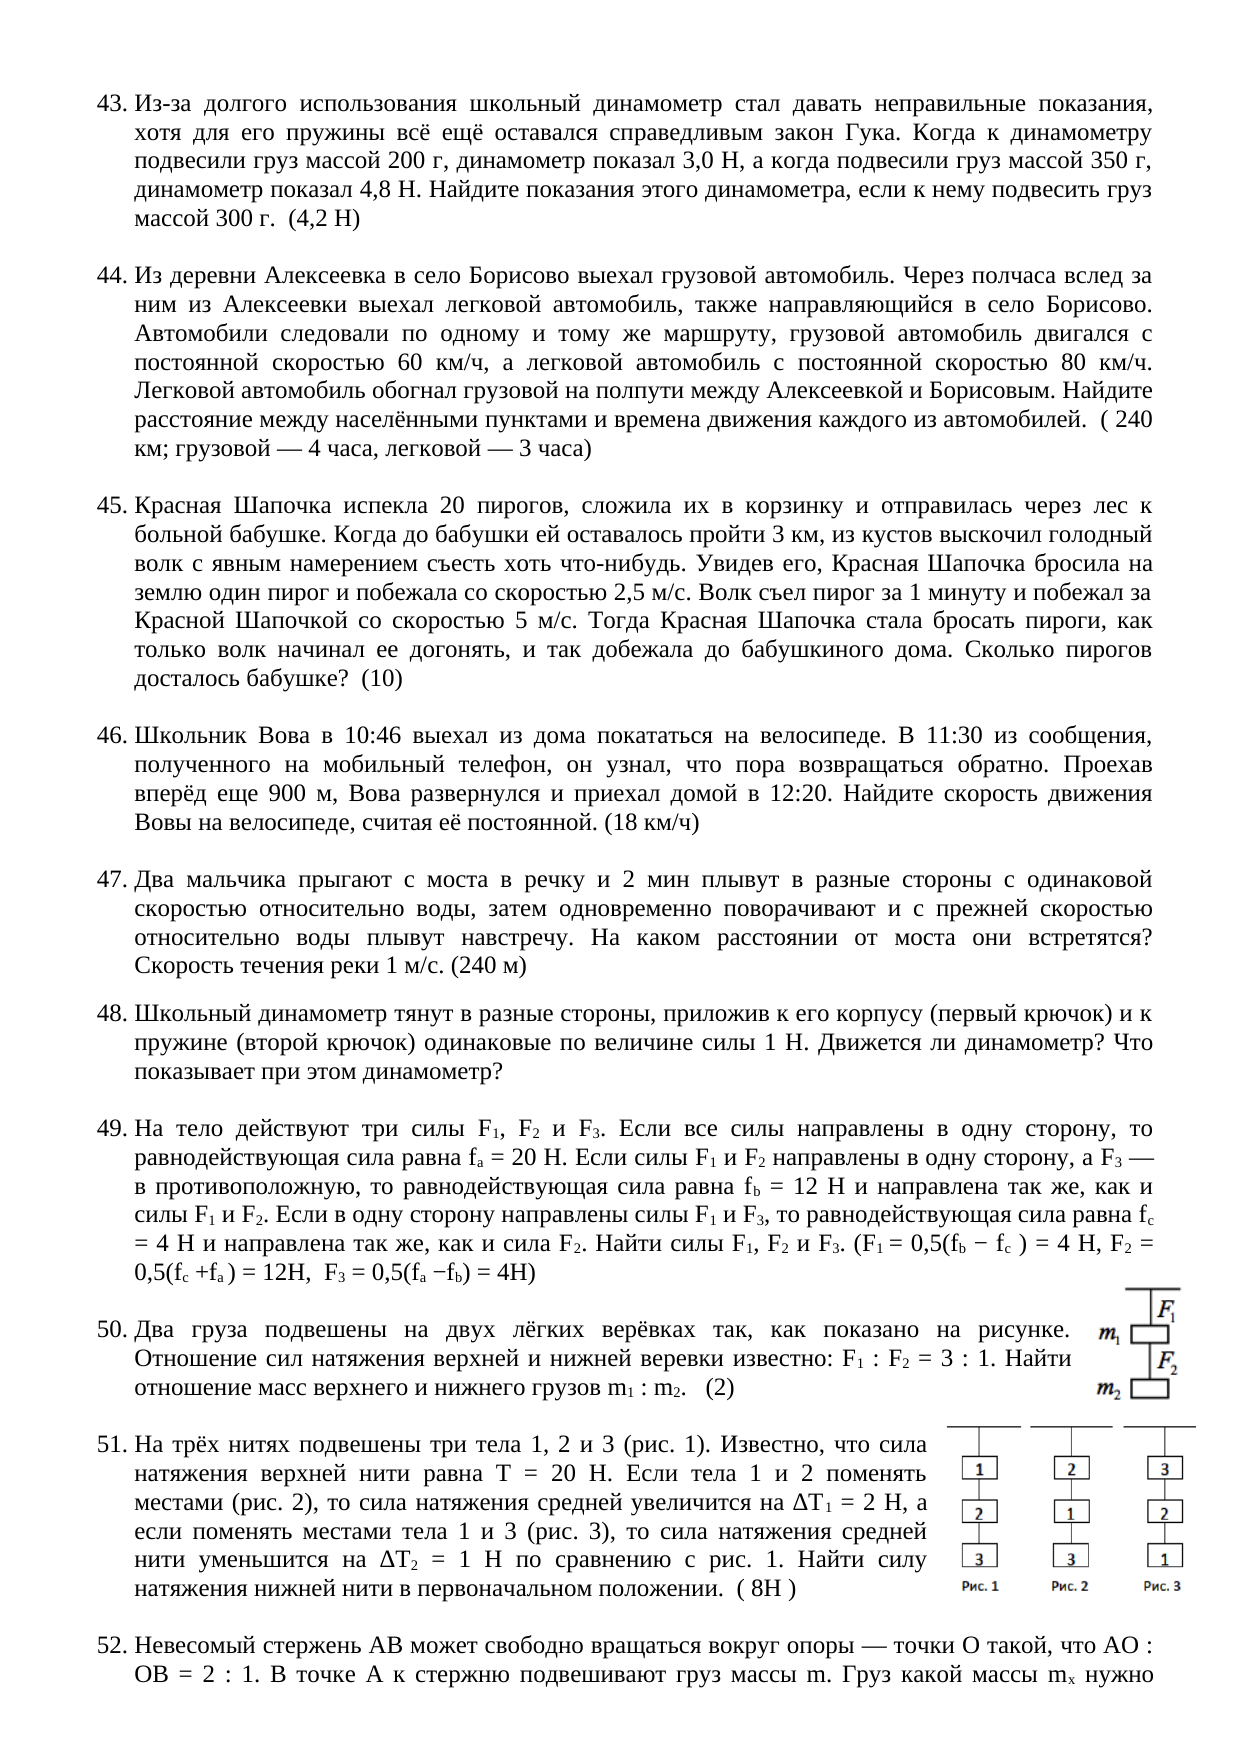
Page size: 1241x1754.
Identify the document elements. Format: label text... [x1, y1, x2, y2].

list Школьник Вова в 10:46 выехал из дома покататься на велосипеде. В 11:30 из сообщения, полученного на мобильный телефон, он узнал, что пора возвращаться обратно. Проехав вперёд еще 900 м, Вова развернулся и приехал домой в 12:20. Найдите скорость движения Вовы на велосипеде, считая её постоянной. (18 км/ч) [97, 720, 1154, 835]
picture [1090, 1277, 1187, 1405]
picture [946, 1420, 1196, 1597]
list Два груза подвешены на двух лёгких верёвках так, как показано на рисунке. Отношение сил натяжения верхней и нижней веревки известно: F1 : F2 = 3 : 1. Найти отношение масс верхнего и нижнего грузов m1 : m2. (2) [97, 1314, 1090, 1401]
list Из деревни Алексеевка в село Борисово выехал грузовой автомобиль. Через полчаса вслед за ним из Алексеевки выехал легковой автомобиль, также направляющийся в село Борисово. Автомобили следовали по одному и тому же маршруту, грузовой автомобиль двигался с постоянной скоростью 60 км/ч, а легковой автомобиль с постоянной скоростью 80 км/ч. Легковой автомобиль обогнал грузовой на полпути между Алексеевкой и Борисовым. Найдите расстояние между населёнными пунктами и времена движения каждого из автомобилей. ( 240 км; грузовой — 4 часа, легковой — 3 часа) [97, 260, 1154, 462]
list На тело действуют три силы F1, F2 и F3. Если все силы направлены в одну сторону, то равнодействующая сила равна fa = 20 Н. Если силы F1 и F2 направлены в одну сторону, а F3 — в противоположную, то равнодействующая сила равна fb = 12 Н и направлена так же, как и силы F1 и F2. Если в одну сторону направлены силы F1 и F3, то равнодействующая сила равна fc = 4 Н и направлена так же, как и сила F2. Найти силы F1, F2 и F3. (F1 = 0,5(fb − fc ) = 4 Н, F2 = 0,5(fc +fa ) = 12Н, F3 = 0,5(fa −fb) = 4Н) [97, 1113, 1154, 1286]
list Из-за долгого использования школьный динамометр стал давать неправильные показания, хотя для его пружины всё ещё оставался справедливым закон Гука. Когда к динамометру подвесили груз массой 200 г, динамометр показал 3,0 Н, а когда подвесили груз массой 350 г, динамометр показал 4,8 Н. Найдите показания этого динамометра, если к нему подвесить груз массой 300 г. (4,2 Н) [97, 88, 1154, 232]
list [97, 1630, 1154, 1687]
list Два мальчика прыгают с моста в речку и 2 мин плывут в разные стороны с одинаковой скоростью относительно воды, затем одновременно поворачивают и с прежней скоростью относительно воды плывут навстречу. На каком расстоянии от моста они встретятся? Скорость течения реки 1 м/с. (240 м) [97, 864, 1154, 979]
list Красная Шапочка испекла 20 пирогов, сложила их в корзинку и отправилась через лес к больной бабушке. Когда до бабушки ей оставалось пройти 3 км, из кустов выскочил голодный волк с явным намерением съесть хоть что-нибудь. Увидев его, Красная Шапочка бросила на землю один пирог и побежала со скоростью 2,5 м/с. Волк съел пирог за 1 минуту и побежал за Красной Шапочкой со скоростью 5 м/с. Тогда Красная Шапочка стала бросать пироги, как только волк начинал ее догонять, и так добежала до бабушкиного дома. Сколько пирогов досталось бабушке? (10) [97, 490, 1154, 692]
list На трёх нитях подвешены три тела 1, 2 и 3 (рис. 1). Известно, что сила натяжения верхней нити равна T = 20 Н. Если тела 1 и 2 поменять местами (рис. 2), то сила натяжения средней увеличится на ∆T1 = 2 Н, а если поменять местами тела 1 и 3 (рис. 3), то сила натяжения средней нити уменьшится на ∆T2 = 1 Н по сравнению с рис. 1. Найти силу натяжения нижней нити в первоначальном положении. ( 8Н ) [97, 1429, 1154, 1602]
list Школьный динамометр тянут в разные стороны, приложив к его корпусу (первый крючок) и к пружине (второй крючок) одинаковые по величине силы 1 Н. Движется ли динамометр? Что показывает при этом динамометр? [97, 998, 1154, 1084]
